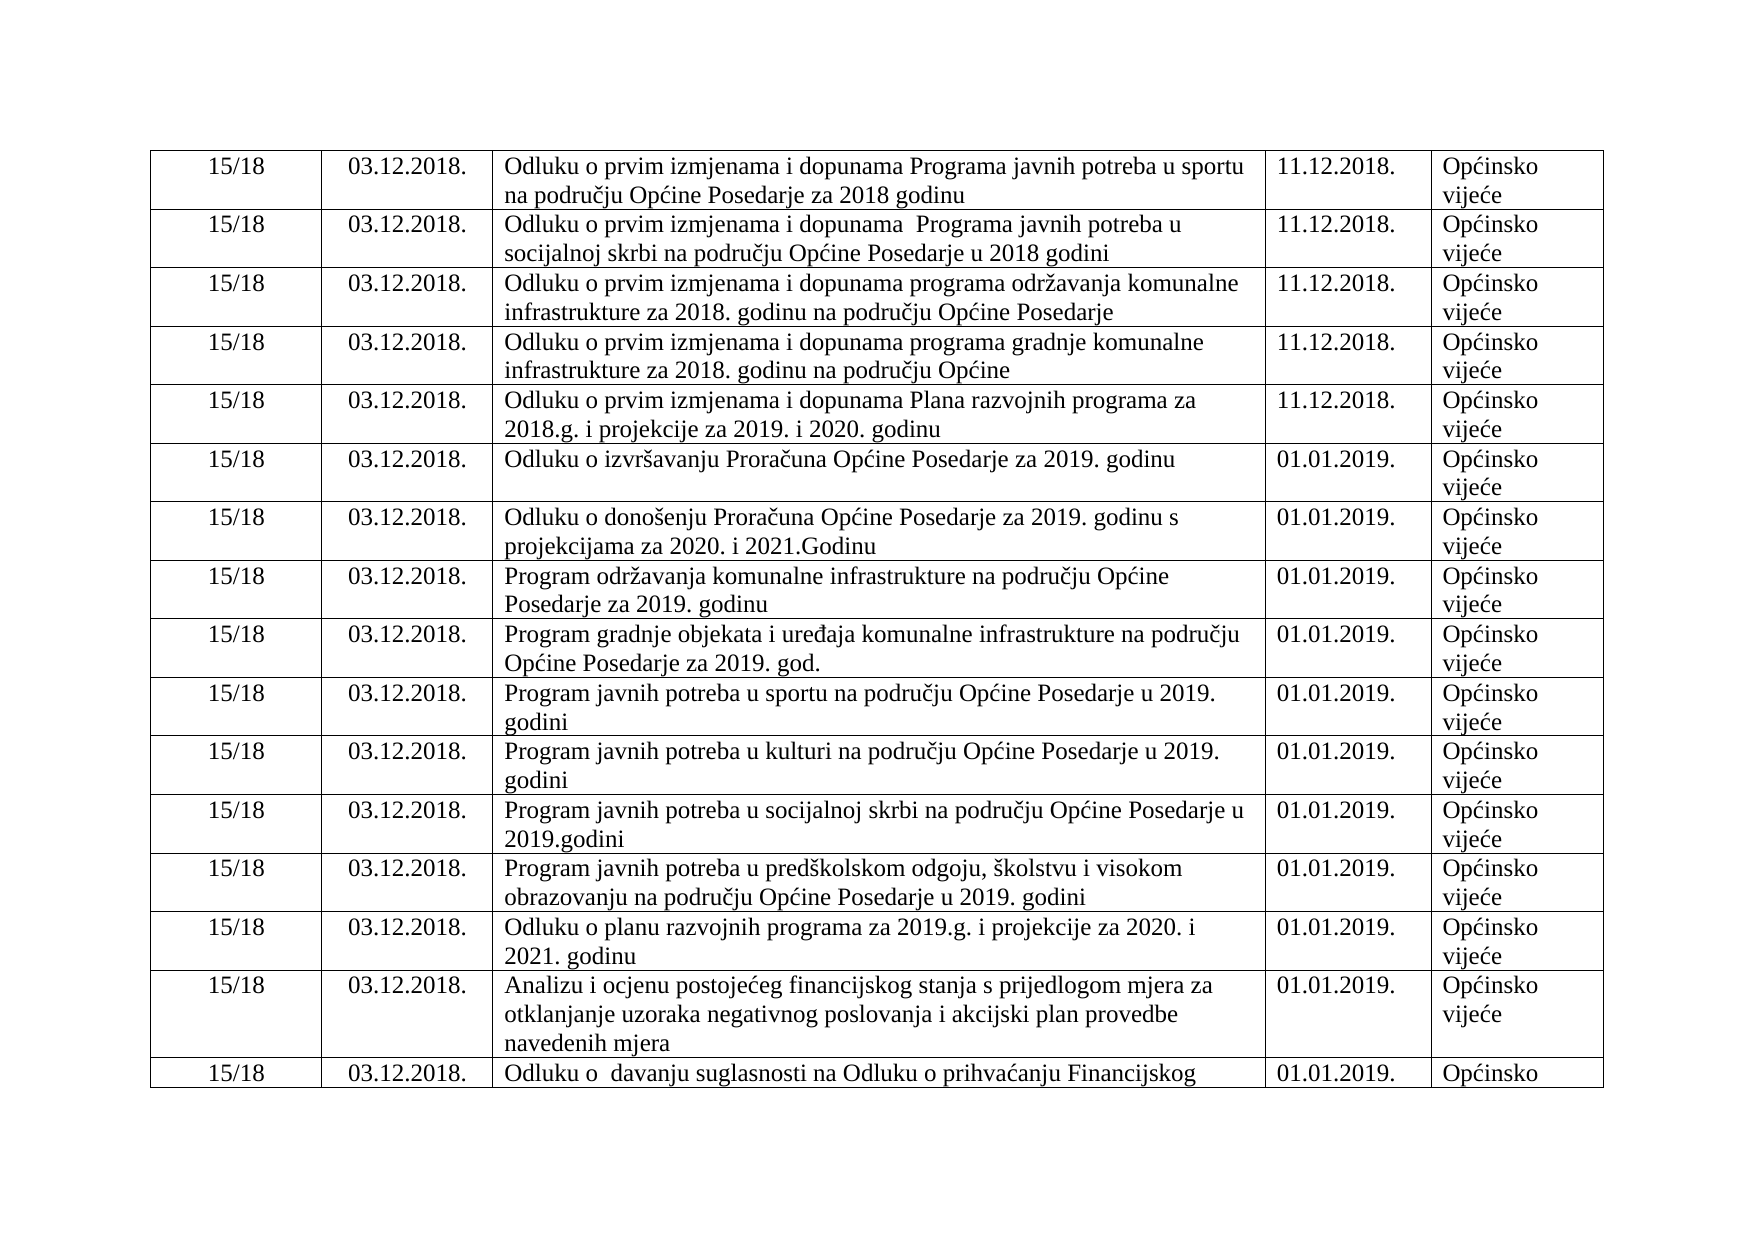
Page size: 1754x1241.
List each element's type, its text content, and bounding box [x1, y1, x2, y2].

table_cell 01.01.2019. [1266, 971, 1431, 1057]
table_cell Općinsko vijeće [1432, 912, 1603, 969]
table_cell 03.12.2018. [322, 268, 492, 326]
table_cell 11.12.2018. [1266, 268, 1431, 326]
table_cell 15/18 [151, 619, 321, 677]
table_cell Odluku o planu razvojnih programa za 2019.g. i projekcije za 2020. i 2021. godinu [493, 912, 1265, 969]
table_cell Općinsko vijeće [1432, 210, 1603, 267]
table_cell 15/18 [151, 327, 321, 384]
table_cell 01.01.2019. [1266, 795, 1431, 852]
table_cell 15/18 [151, 385, 321, 443]
table_cell Općinsko vijeće [1432, 444, 1603, 501]
table_cell Općinsko vijeće [1432, 971, 1603, 1057]
table_cell Program javnih potreba u kulturi na području Općine Posedarje u 2019. godini [493, 736, 1265, 794]
table_cell Odluku o prvim izmjenama i dopunama programa gradnje komunalne infrastrukture za 2018. godinu na području Općine [493, 327, 1265, 384]
table_cell Općinsko vijeće [1432, 736, 1603, 794]
table_cell 03.12.2018. [322, 502, 492, 560]
table_cell Analizu i ocjenu postojećeg financijskog stanja s prijedlogom mjera za otklanjanje uzoraka negativnog poslovanja i akcijski plan provedbe navedenih mjera [493, 971, 1265, 1057]
table_cell 11.12.2018. [1266, 385, 1431, 443]
table_cell 15/18 [151, 912, 321, 969]
table_cell Odluku o prvim izmjenama i dopunama Programa javnih potreba u socijalnoj skrbi na području Općine Posedarje u 2018 godini [493, 210, 1265, 267]
table_cell Općinsko vijeće [1432, 502, 1603, 560]
table_cell 11.12.2018. [1266, 327, 1431, 384]
table_cell 01.01.2019. [1266, 444, 1431, 501]
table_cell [493, 1058, 1265, 1087]
table_cell 03.12.2018. [322, 619, 492, 677]
table_cell 15/18 [151, 210, 321, 267]
table_cell 03.12.2018. [322, 444, 492, 501]
table_cell 01.01.2019. [1266, 678, 1431, 735]
table_cell 03.12.2018. [322, 795, 492, 852]
table_cell Općinsko vijeće [1432, 854, 1603, 911]
table_cell Odluku o donošenju Proračuna Općine Posedarje za 2019. godinu s projekcijama za 2020. i 2021.Godinu [493, 502, 1265, 560]
table_cell 03.12.2018. [322, 736, 492, 794]
table_cell Odluku o prvim izmjenama i dopunama Programa javnih potreba u sportu na području Općine Posedarje za 2018 godinu [493, 151, 1265, 208]
table_cell 15/18 [151, 678, 321, 735]
table_cell Program javnih potreba u predškolskom odgoju, školstvu i visokom obrazovanju na području Općine Posedarje u 2019. godini [493, 854, 1265, 911]
table_cell 15/18 [151, 502, 321, 560]
table_cell 15/18 [151, 795, 321, 852]
table_cell Općinsko vijeće [1432, 151, 1603, 208]
table_cell Općinsko vijeće [1432, 327, 1603, 384]
table_cell 01.01.2019. [1266, 736, 1431, 794]
table_cell 15/18 [151, 971, 321, 1057]
table_cell Općinsko vijeće [1432, 268, 1603, 326]
table_cell 15/18 [151, 736, 321, 794]
table_cell 01.01.2019. [1266, 619, 1431, 677]
table_cell 03.12.2018. [322, 1058, 492, 1087]
table_cell Općinsko vijeće [1432, 385, 1603, 443]
table_cell 01.01.2019. [1266, 502, 1431, 560]
table_cell Općinsko vijeće [1432, 561, 1603, 618]
table_cell 11.12.2018. [1266, 210, 1431, 267]
table_cell 03.12.2018. [322, 210, 492, 267]
table_cell 15/18 [151, 268, 321, 326]
table_cell Program javnih potreba u socijalnoj skrbi na području Općine Posedarje u 2019.godini [493, 795, 1265, 852]
table_cell 03.12.2018. [322, 151, 492, 208]
table_cell 11.12.2018. [1266, 151, 1431, 208]
table_cell 03.12.2018. [322, 912, 492, 969]
table_cell 01.01.2019. [1266, 912, 1431, 969]
table_cell 15/18 [151, 444, 321, 501]
table_cell Odluku o prvim izmjenama i dopunama programa održavanja komunalne infrastrukture za 2018. godinu na području Općine Posedarje [493, 268, 1265, 326]
table_cell Općinsko vijeće [1432, 678, 1603, 735]
table_cell 01.01.2019. [1266, 1058, 1431, 1087]
table_cell 03.12.2018. [322, 385, 492, 443]
table_cell 03.12.2018. [322, 971, 492, 1057]
table_cell 15/18 [151, 854, 321, 911]
table_cell 15/18 [151, 151, 321, 208]
table_cell Odluku o prvim izmjenama i dopunama Plana razvojnih programa za 2018.g. i projekcije za 2019. i 2020. godinu [493, 385, 1265, 443]
table_cell Program javnih potreba u sportu na području Općine Posedarje u 2019. godini [493, 678, 1265, 735]
table_cell 01.01.2019. [1266, 854, 1431, 911]
table_cell 15/18 [151, 561, 321, 618]
table_cell 15/18 [151, 1058, 321, 1087]
table_cell 03.12.2018. [322, 327, 492, 384]
table_cell Općinsko vijeće [1432, 795, 1603, 852]
table_cell 03.12.2018. [322, 854, 492, 911]
table_cell Program gradnje objekata i uređaja komunalne infrastrukture na području Općine Posedarje za 2019. god. [493, 619, 1265, 677]
table_cell 03.12.2018. [322, 678, 492, 735]
table_cell Program održavanja komunalne infrastrukture na području Općine Posedarje za 2019. godinu [493, 561, 1265, 618]
table_cell Odluku o izvršavanju Proračuna Općine Posedarje za 2019. godinu [493, 444, 1265, 501]
table_cell 03.12.2018. [322, 561, 492, 618]
table_cell 01.01.2019. [1266, 561, 1431, 618]
table_cell Općinsko vijeće [1432, 619, 1603, 677]
table_cell Općinsko vijeće [1432, 1058, 1603, 1087]
